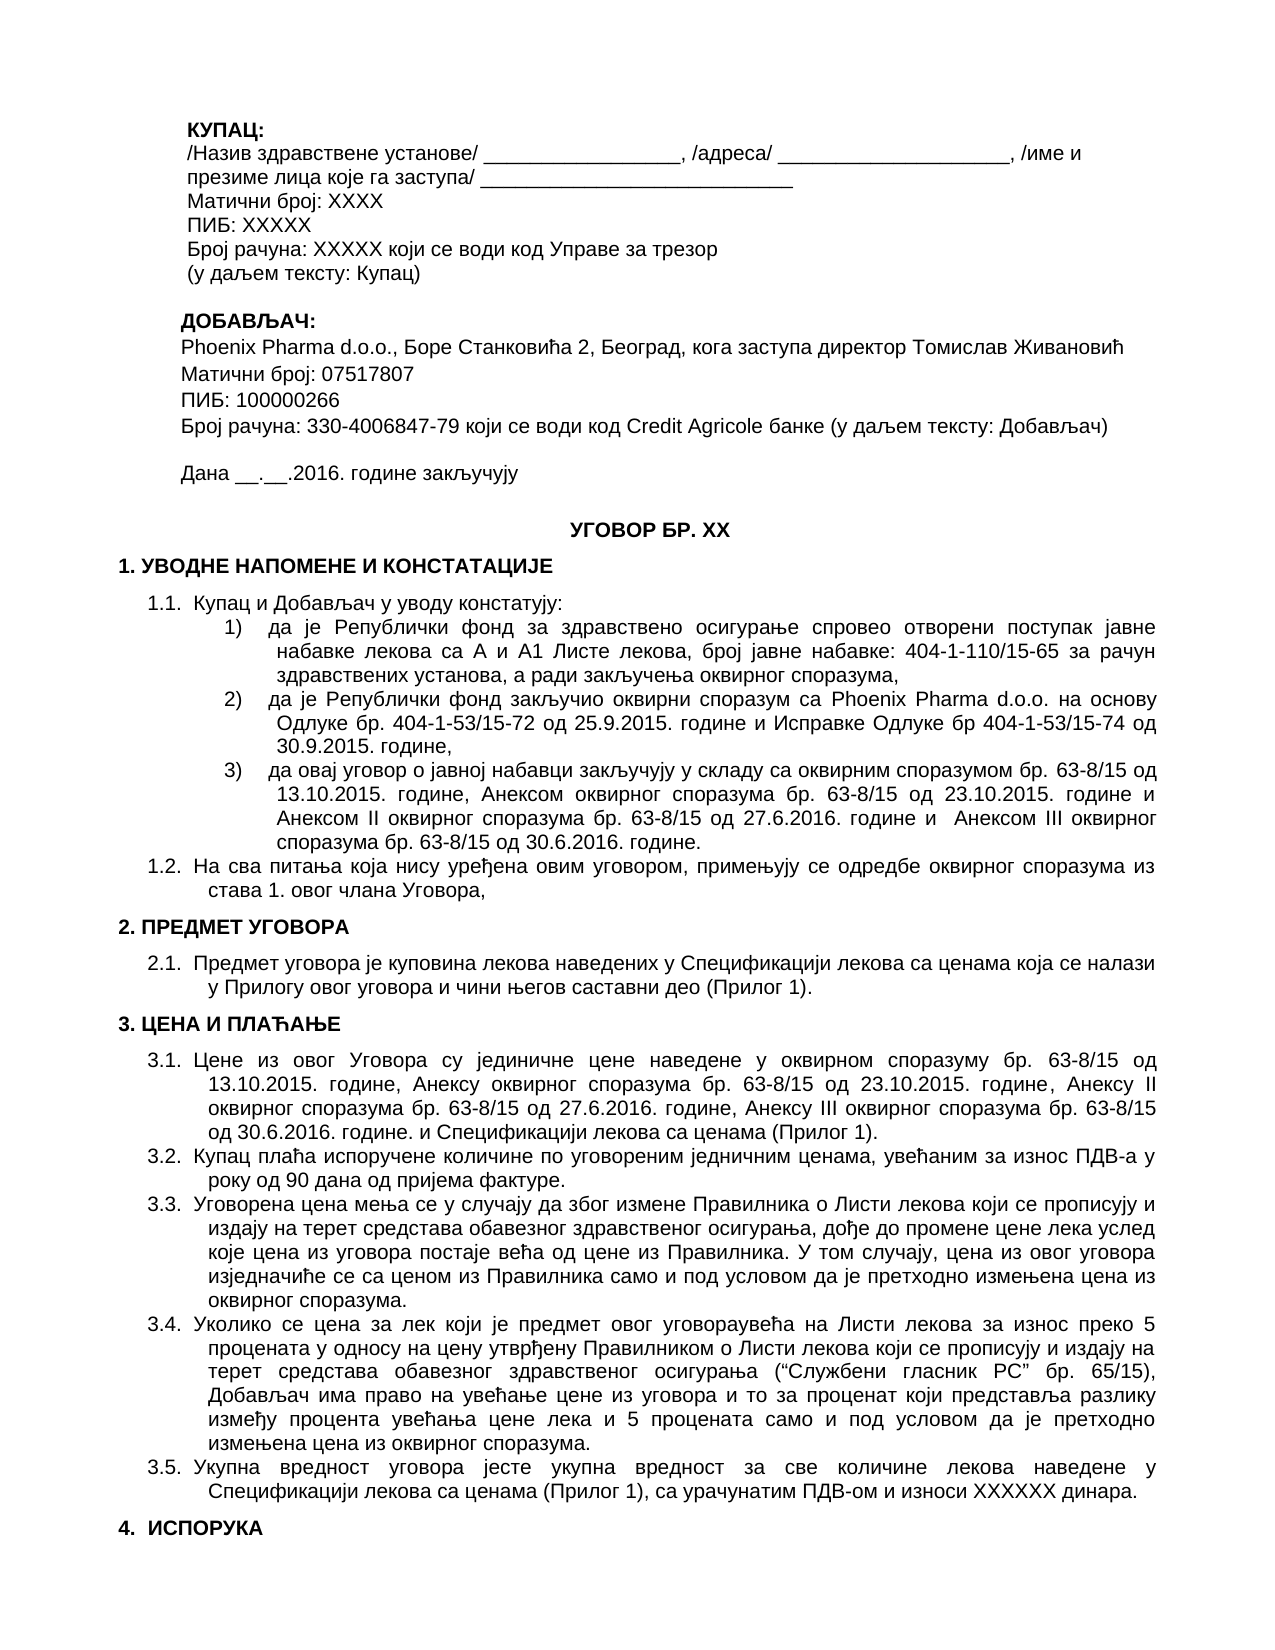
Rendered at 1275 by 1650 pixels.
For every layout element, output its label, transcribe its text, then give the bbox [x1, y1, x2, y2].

text Број рачуна: 330-4006847-79 који се води код Credit Agricole банке (у даљем тексту: Добављач) [181, 414, 1157, 438]
text ДОБАВЉАЧ: [181, 309, 1157, 333]
text Матични број: 07517807 [181, 362, 1157, 386]
list Уколико се цена за лек који је предмет овог уговораувећа на Листи лекова за износ преко 5 процената у односу на цену утврђену Правилником о Листи лекова који се прописују и издају на терет средстава обавезног здравственог осигурања (“Службени гласник РС” бр. 65/15), Добављач има право на увећање цене из уговора и то за проценат који представља разлику између процента увећања цене лека и 5 процената само и под условом да је претходно измењена цена из оквирног споразума. [147, 1311, 1157, 1455]
text (у даљем тексту: Купац) [187, 261, 1157, 285]
text ПИБ: XXXXX [187, 213, 1157, 237]
list Укупна вредност уговора јесте укупна вредност за све количине лекова наведене у Спецификацији лекова са ценама (Прилог 1), са урачунатим ПДВ-ом и износи ХХХХХХ динара. [147, 1455, 1157, 1503]
text Дана __.__.2016. године закључују [181, 460, 1157, 484]
list да је Републички фонд за здравствено осигурање спровео отворени поступак јавне набавке лекова са А и А1 Листе лекова, број јавне набавке: 404-1-110/15-65 за рачун здравствених установа, а ради закључења оквирног споразума, [224, 614, 1157, 686]
list Цене из овог Уговора су јединичне цене наведене у оквирном споразуму бр. 63-8/15 од 13.10.2015. године, Анексу оквирног споразума бр. 63-8/15 од 23.10.2015. године, Анексу II оквирног споразума бр. 63-8/15 од 27.6.2016. године, Анексу III оквирног споразума бр. 63-8/15 од 30.6.2016. године. и Спецификацији лекова са ценама (Прилог 1). [147, 1048, 1157, 1144]
list да је Републички фонд закључио оквирни споразум са Phoenix Pharma d.o.o. на основу Одлуке бр. 404-1-53/15-72 од 25.9.2015. године и Исправке Одлуке бр 404-1-53/15-74 од 30.9.2015. године, [224, 686, 1157, 758]
text 2. ПРЕДМЕТ УГОВОРА [118, 914, 1157, 938]
text Phoenix Pharma d.o.o., Боре Станковића 2, Београд, кога заступа директор Томислав Живановић [181, 335, 1157, 359]
list Предмет уговора је куповина лекова наведених у Спецификацији лекова са ценама која се налази у Прилогу овог уговора и чини његов саставни део (Прилог 1). [147, 951, 1157, 999]
text ПИБ: 100000266 [181, 388, 1157, 412]
text УГОВОР БР. ХХ [570, 518, 1157, 542]
text Број рачуна: XXXXX који се води код Управе за трезор [187, 237, 1157, 261]
text КУПАЦ: [187, 118, 1157, 142]
text Матични број: XXXX [187, 189, 1157, 213]
list Купац плаћа испоручене количине по уговореним једничним ценама, увећаним за износ ПДВ-а у року од 90 дана од пријема фактуре. [147, 1144, 1157, 1192]
text 1. УВОДНЕ НАПОМЕНЕ И КОНСТАТАЦИЈЕ [118, 554, 1157, 578]
list На сва питања која нису уређена овим уговором, примењују се одредбе оквирног споразума из става 1. овог члана Уговора, [147, 854, 1157, 902]
list Уговорена цена мења се у случају да због измене Правилника о Листи лекова који се прописују и издају на терет средстава обавезног здравственог осигурања, дође до промене цене лека услед које цена из уговора постаје већа од цене из Правилника. У том случају, цена из овог уговора изједначиће се са ценом из Правилника само и под условом да је претходно измењена цена из оквирног споразума. [147, 1192, 1157, 1311]
list Купац и Добављач у уводу констатују: [147, 591, 1157, 614]
list да овај уговор о јавној набавци закључују у складу са оквирним споразумом бр. 63-8/15 од 13.10.2015. године, Анексом оквирног споразума бр. 63-8/15 од 23.10.2015. године и Анексом II оквирног споразума бр. 63-8/15 од 27.6.2016. године и Анексом III оквирног споразума бр. 63-8/15 од 30.6.2016. године. [224, 758, 1157, 854]
text 3. ЦЕНА И ПЛАЋАЊЕ [118, 1011, 1157, 1035]
list ИСПОРУКА [118, 1516, 1157, 1539]
text /Назив здравствене установе/ _________________, /адреса/ ____________________, /име и презиме лица које га заступа/ ___________________________ [187, 142, 1111, 189]
